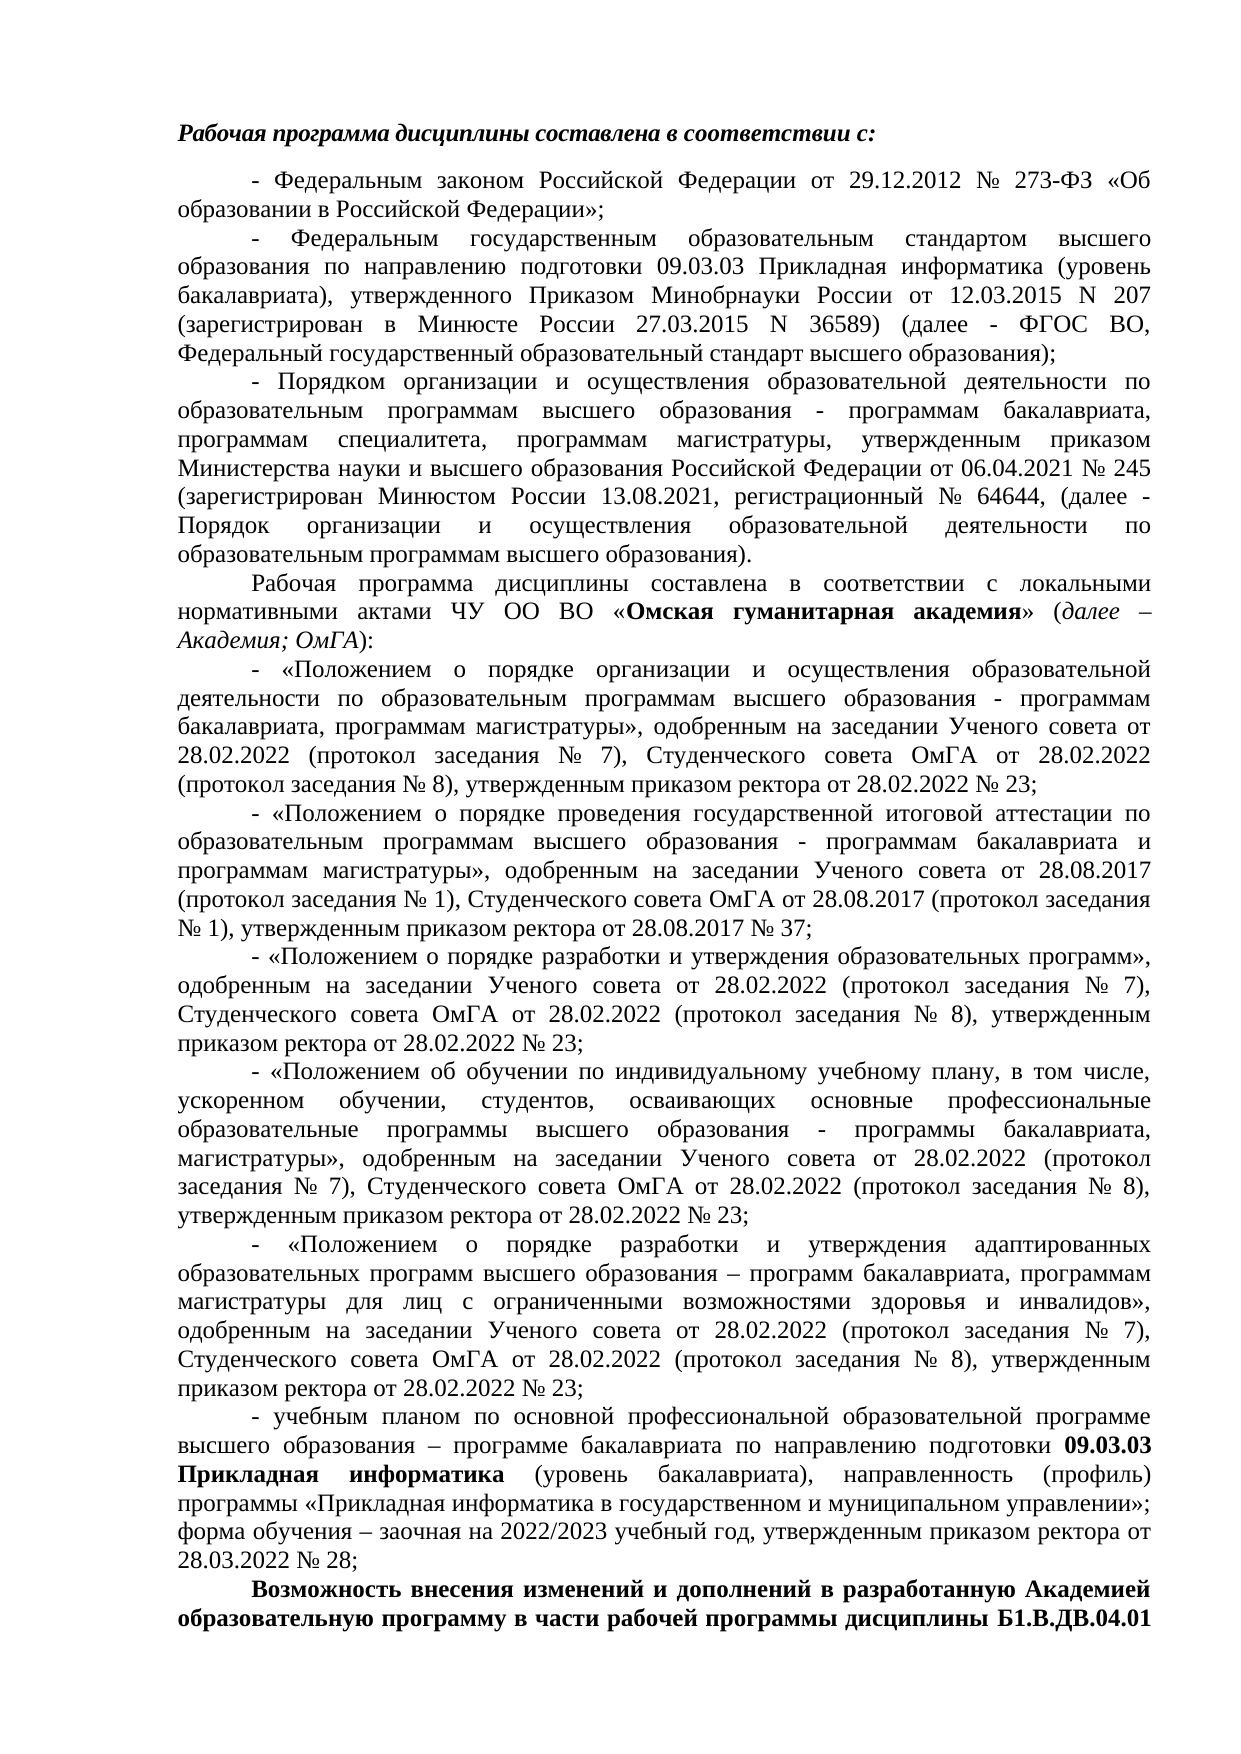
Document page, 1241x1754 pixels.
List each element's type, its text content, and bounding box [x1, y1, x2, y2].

text - Порядком организации и осуществления образовательной деятельности по образовательным программам высшего образования - программам бакалавриата, программам специалитета, программам магистратуры, утвержденным приказом Министерства науки и высшего образования Российской Федерации от 06.04.2021 № 245 (зарегистрирован Минюстом России 13.08.2021, регистрационный № 64644, (далее - Порядок организации и осуществления образовательной деятельности по образовательным программам высшего образования). [177, 366, 1152, 568]
text - «Положением об обучении по индивидуальному учебному плану, в том числе, ускоренном обучении, студентов, осваивающих основные профессиональные образовательные программы высшего образования - программы бакалавриата, магистратуры», одобренным на заседании Ученого совета от 28.02.2022 (протокол заседания № 7), Студенческого совета ОмГА от 28.02.2022 (протокол заседания № 8), утвержденным приказом ректора от 28.02.2022 № 23; [177, 1056, 1152, 1229]
text - «Положением о порядке проведения государственной итоговой аттестации по образовательным программам высшего образования - программам бакалавриата и программам магистратуры», одобренным на заседании Ученого совета от 28.08.2017 (протокол заседания № 1), Студенческого совета ОмГА от 28.08.2017 (протокол заседания № 1), утвержденным приказом ректора от 28.08.2017 № 37; [177, 798, 1152, 941]
text - учебным планом по основной профессиональной образовательной программе высшего образования – программе бакалавриата по направлению подготовки 09.03.03 Прикладная информатика (уровень бакалавриата), направленность (профиль) программы «Прикладная информатика в государственном и муниципальном управлении»; форма обучения – заочная на 2022/2023 учебный год, утвержденным приказом ректора от 28.03.2022 № 28; [177, 1401, 1152, 1574]
text - Федеральным государственным образовательным стандартом высшего образования по направлению подготовки 09.03.03 Прикладная информатика (уровень бакалавриата), утвержденного Приказом Минобрнауки России от 12.03.2015 N 207 (зарегистрирован в Минюсте России 27.03.2015 N 36589) (далее - ФГОС ВО, Федеральный государственный образовательный стандарт высшего образования); [177, 223, 1152, 366]
text - «Положением о порядке разработки и утверждения адаптированных образовательных программ высшего образования – программ бакалавриата, программам магистратуры для лиц с ограниченными возможностями здоровья и инвалидов», одобренным на заседании Ученого совета от 28.02.2022 (протокол заседания № 7), Студенческого совета ОмГА от 28.02.2022 (протокол заседания № 8), утвержденным приказом ректора от 28.02.2022 № 23; [177, 1229, 1152, 1401]
text - «Положением о порядке разработки и утверждения образовательных программ», одобренным на заседании Ученого совета от 28.02.2022 (протокол заседания № 7), Студенческого совета ОмГА от 28.02.2022 (протокол заседания № 8), утвержденным приказом ректора от 28.02.2022 № 23; [177, 941, 1152, 1056]
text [177, 1574, 1152, 1631]
text - Федеральным законом Российской Федерации от 29.12.2012 № 273-ФЗ «Об образовании в Российской Федерации»; [177, 165, 1152, 223]
text Рабочая программа дисциплины составлена в соответствии с локальными нормативными актами ЧУ ОО ВО «Омская гуманитарная академия» (далее – Академия; ОмГА): [177, 568, 1152, 654]
text Рабочая программа дисциплины составлена в соответствии с: [177, 118, 1152, 147]
text - «Положением о порядке организации и осуществления образовательной деятельности по образовательным программам высшего образования - программам бакалавриата, программам магистратуры», одобренным на заседании Ученого совета от 28.02.2022 (протокол заседания № 7), Студенческого совета ОмГА от 28.02.2022 (протокол заседания № 8), утвержденным приказом ректора от 28.02.2022 № 23; [177, 654, 1152, 798]
